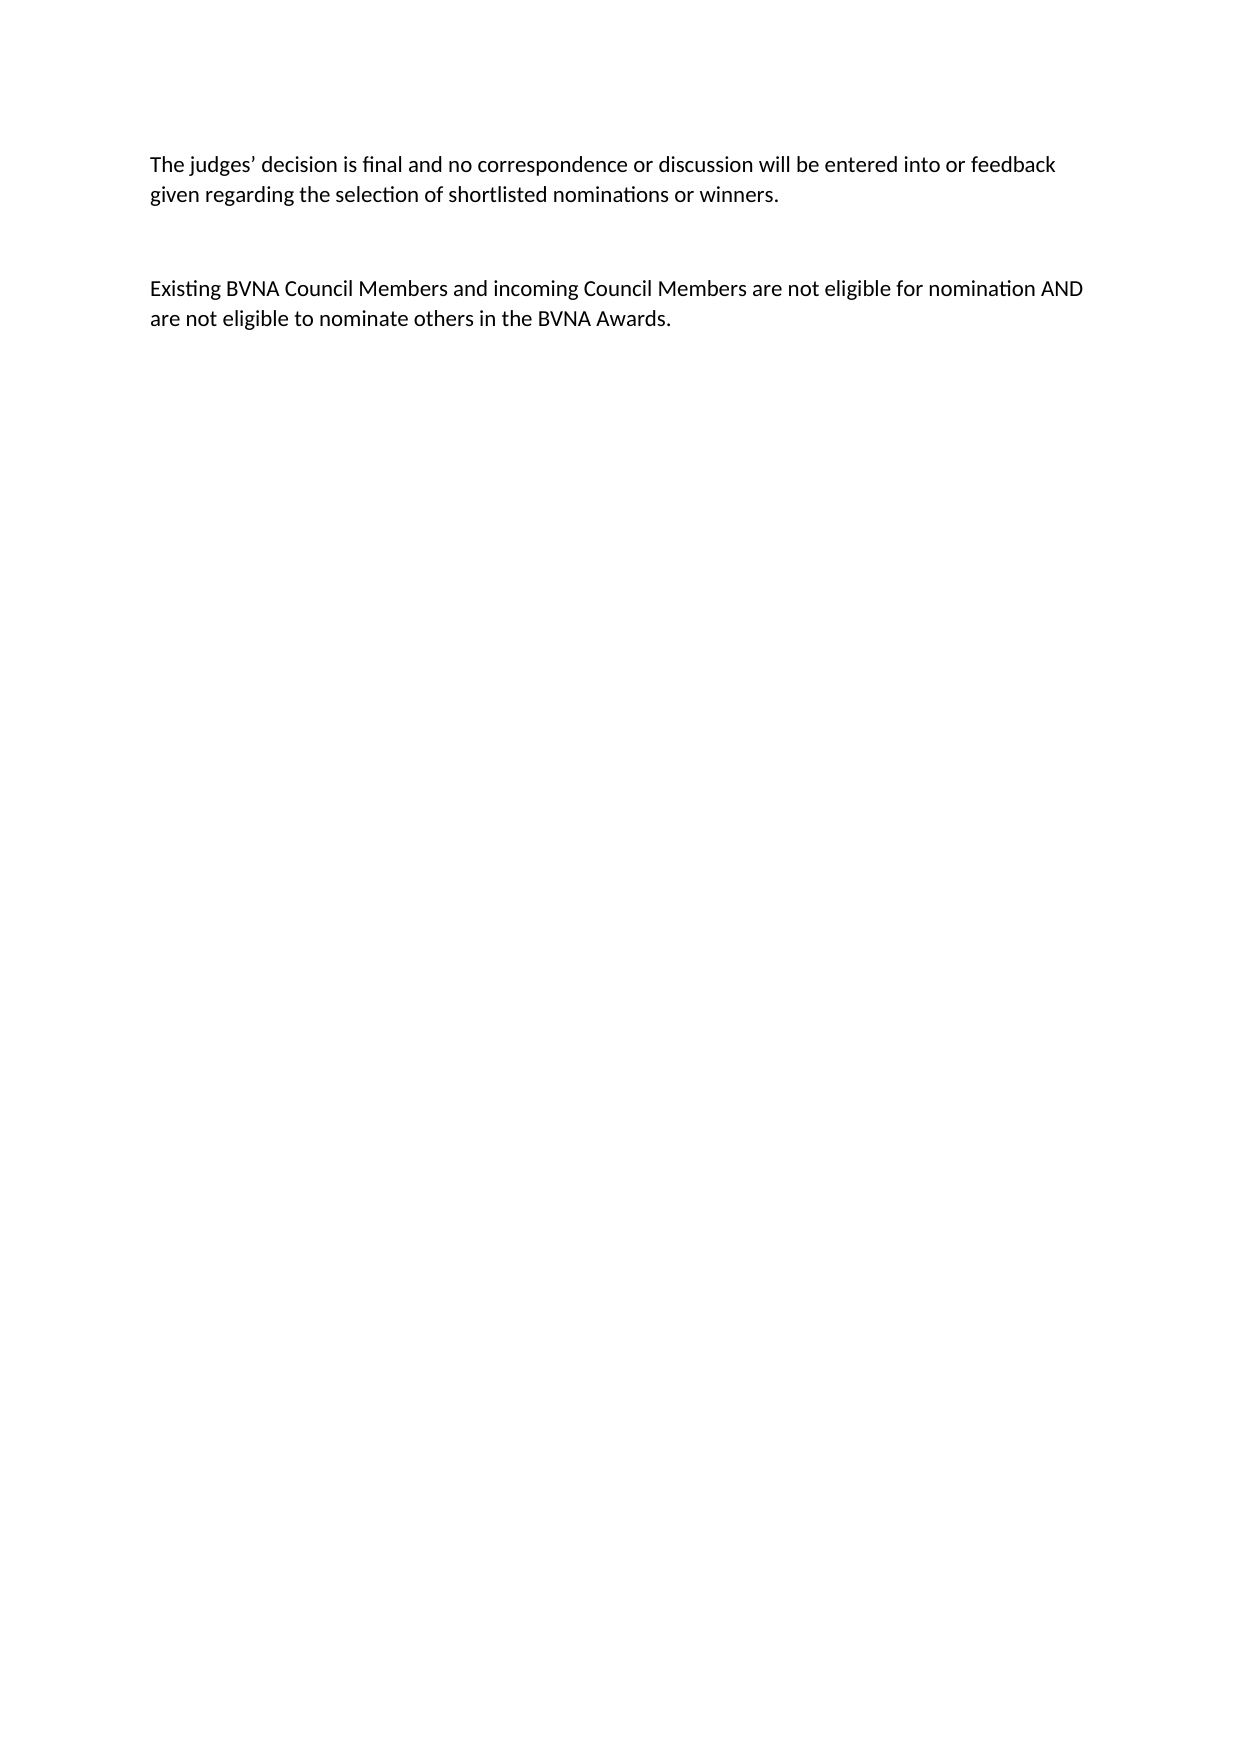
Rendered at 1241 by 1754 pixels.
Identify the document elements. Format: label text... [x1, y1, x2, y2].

text The judges’ decision is final and no correspondence or discussion will be entered into or feedback given regarding the selection of shortlisted nominations or winners. [150, 150, 1090, 208]
text Existing BVNA Council Members and incoming Council Members are not eligible for nomination AND are not eligible to nominate others in the BVNA Awards. [150, 274, 1090, 332]
